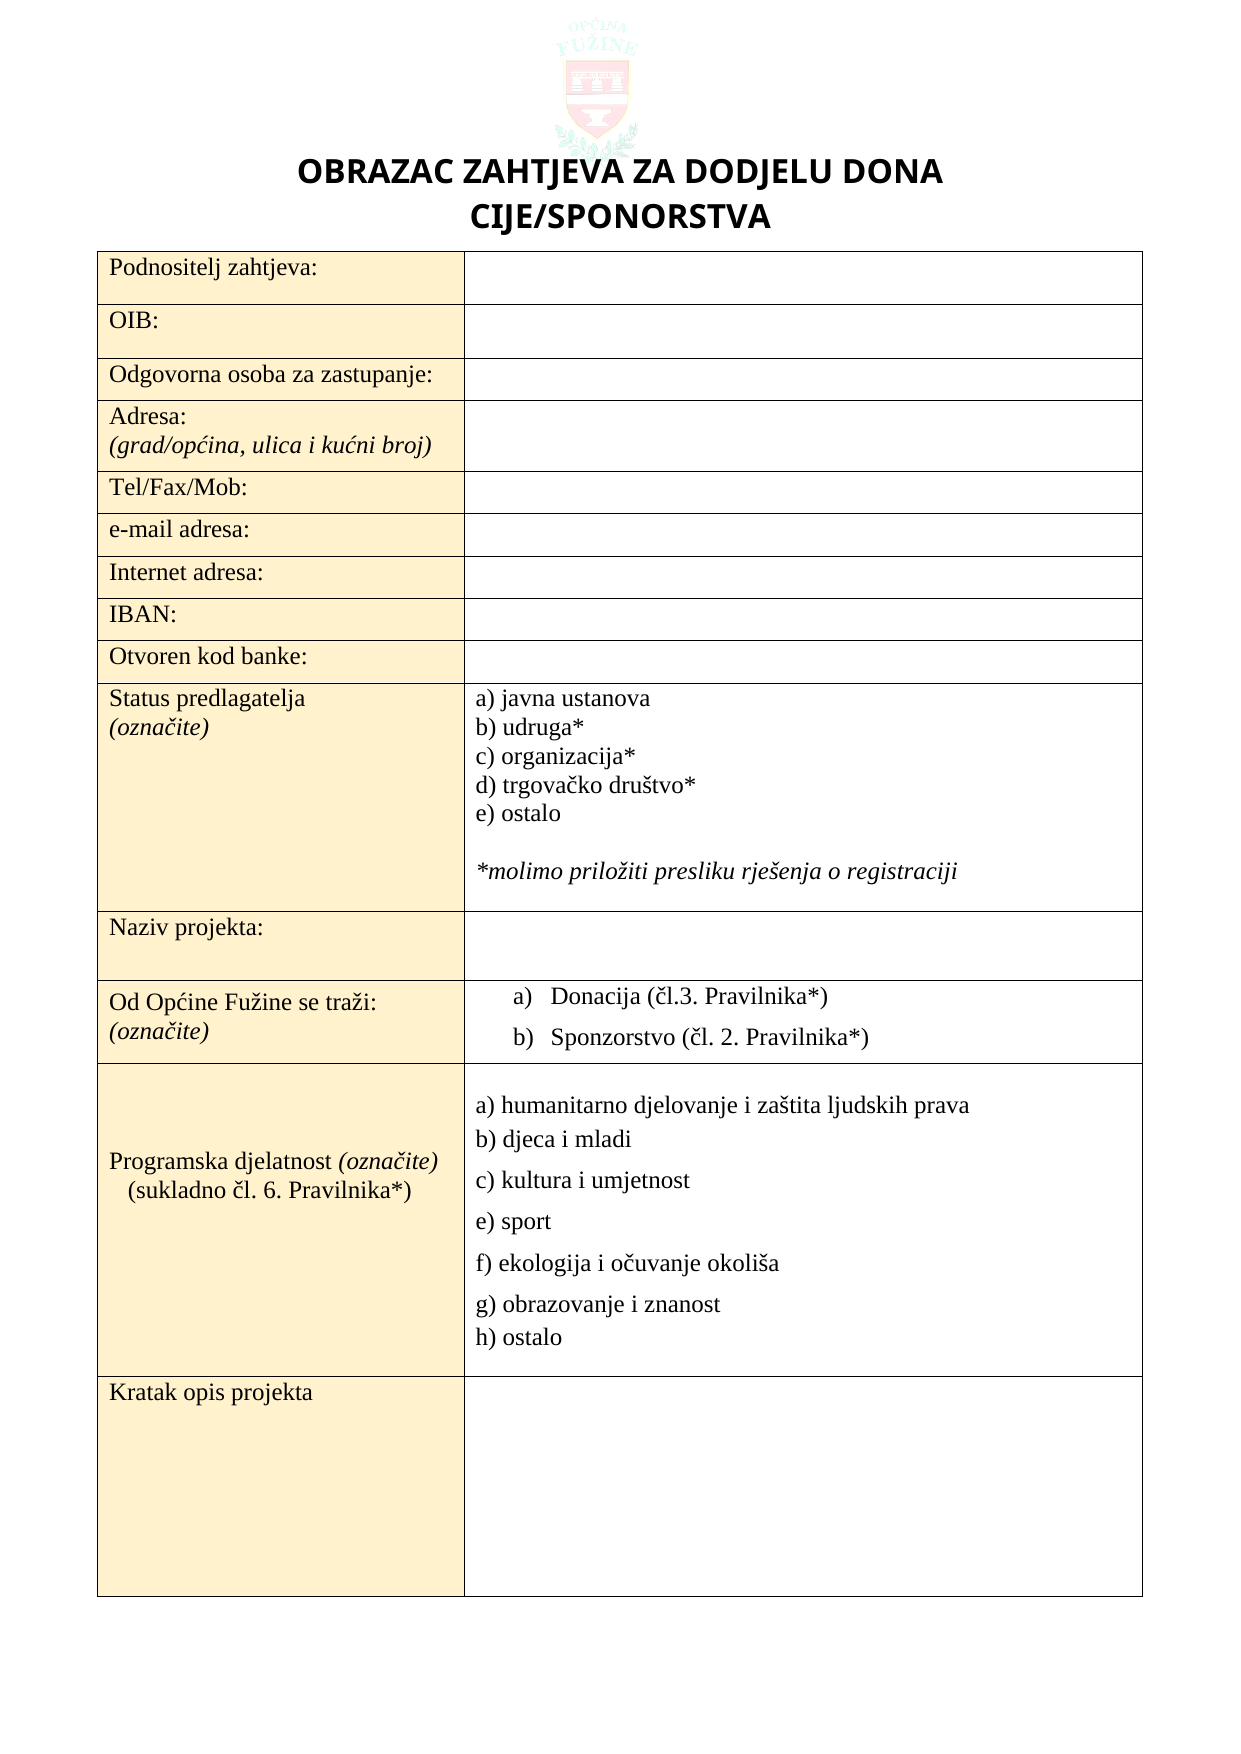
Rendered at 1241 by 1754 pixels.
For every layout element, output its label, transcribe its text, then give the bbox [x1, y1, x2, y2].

table_header Podnositelj zahtjeva: [98, 252, 464, 304]
table_cell [465, 472, 1142, 513]
table_cell Donacija (čl.3. Pravilnika*) Sponzorstvo (čl. 2. Pravilnika*) [465, 981, 1142, 1063]
table_cell [465, 359, 1142, 400]
table_cell [465, 305, 1142, 358]
table_cell [465, 641, 1142, 682]
table_cell Otvoren kod banke: [98, 641, 464, 682]
table_cell [465, 1377, 1142, 1596]
table_cell Internet adresa: [98, 557, 464, 598]
table_cell Programska djelatnost (označite) (sukladno čl. 6. Pravilnika*) [98, 1064, 464, 1376]
table_cell a) humanitarno djelovanje i zaštita ljudskih prava b) djeca i mladi c) kultura i umjetnost e) sport f) ekologija i očuvanje okoliša g) obrazovanje i znanost h) ostalo [465, 1064, 1142, 1376]
table_cell [465, 912, 1142, 980]
table_cell [465, 599, 1142, 640]
table_cell Status predlagatelja (označite) [98, 684, 464, 911]
table_header [465, 252, 1142, 304]
table_cell Tel/Fax/Mob: [98, 472, 464, 513]
table_cell Od Općine Fužine se traži: (označite) [98, 981, 464, 1063]
table_cell Odgovorna osoba za zastupanje: [98, 359, 464, 400]
table_cell [465, 514, 1142, 556]
table_cell e-mail adresa: [98, 514, 464, 556]
table_cell Naziv projekta: [98, 912, 464, 980]
text OBRAZAC ZAHTJEVA ZA DODJELU DONA CIJE/SPONORSTVA [148, 148, 1093, 238]
table_cell [465, 557, 1142, 598]
table_cell Adresa: (grad/općina, ulica i kućni broj) [98, 401, 464, 471]
table_cell [465, 401, 1142, 471]
table_cell IBAN: [98, 599, 464, 640]
table_cell a) javna ustanova b) udruga* c) organizacija* d) trgovačko društvo* e) ostalo *molimo priložiti presliku rješenja o registraciji [465, 684, 1142, 911]
table_cell Kratak opis projekta [98, 1377, 464, 1596]
table_cell OIB: [98, 305, 464, 358]
